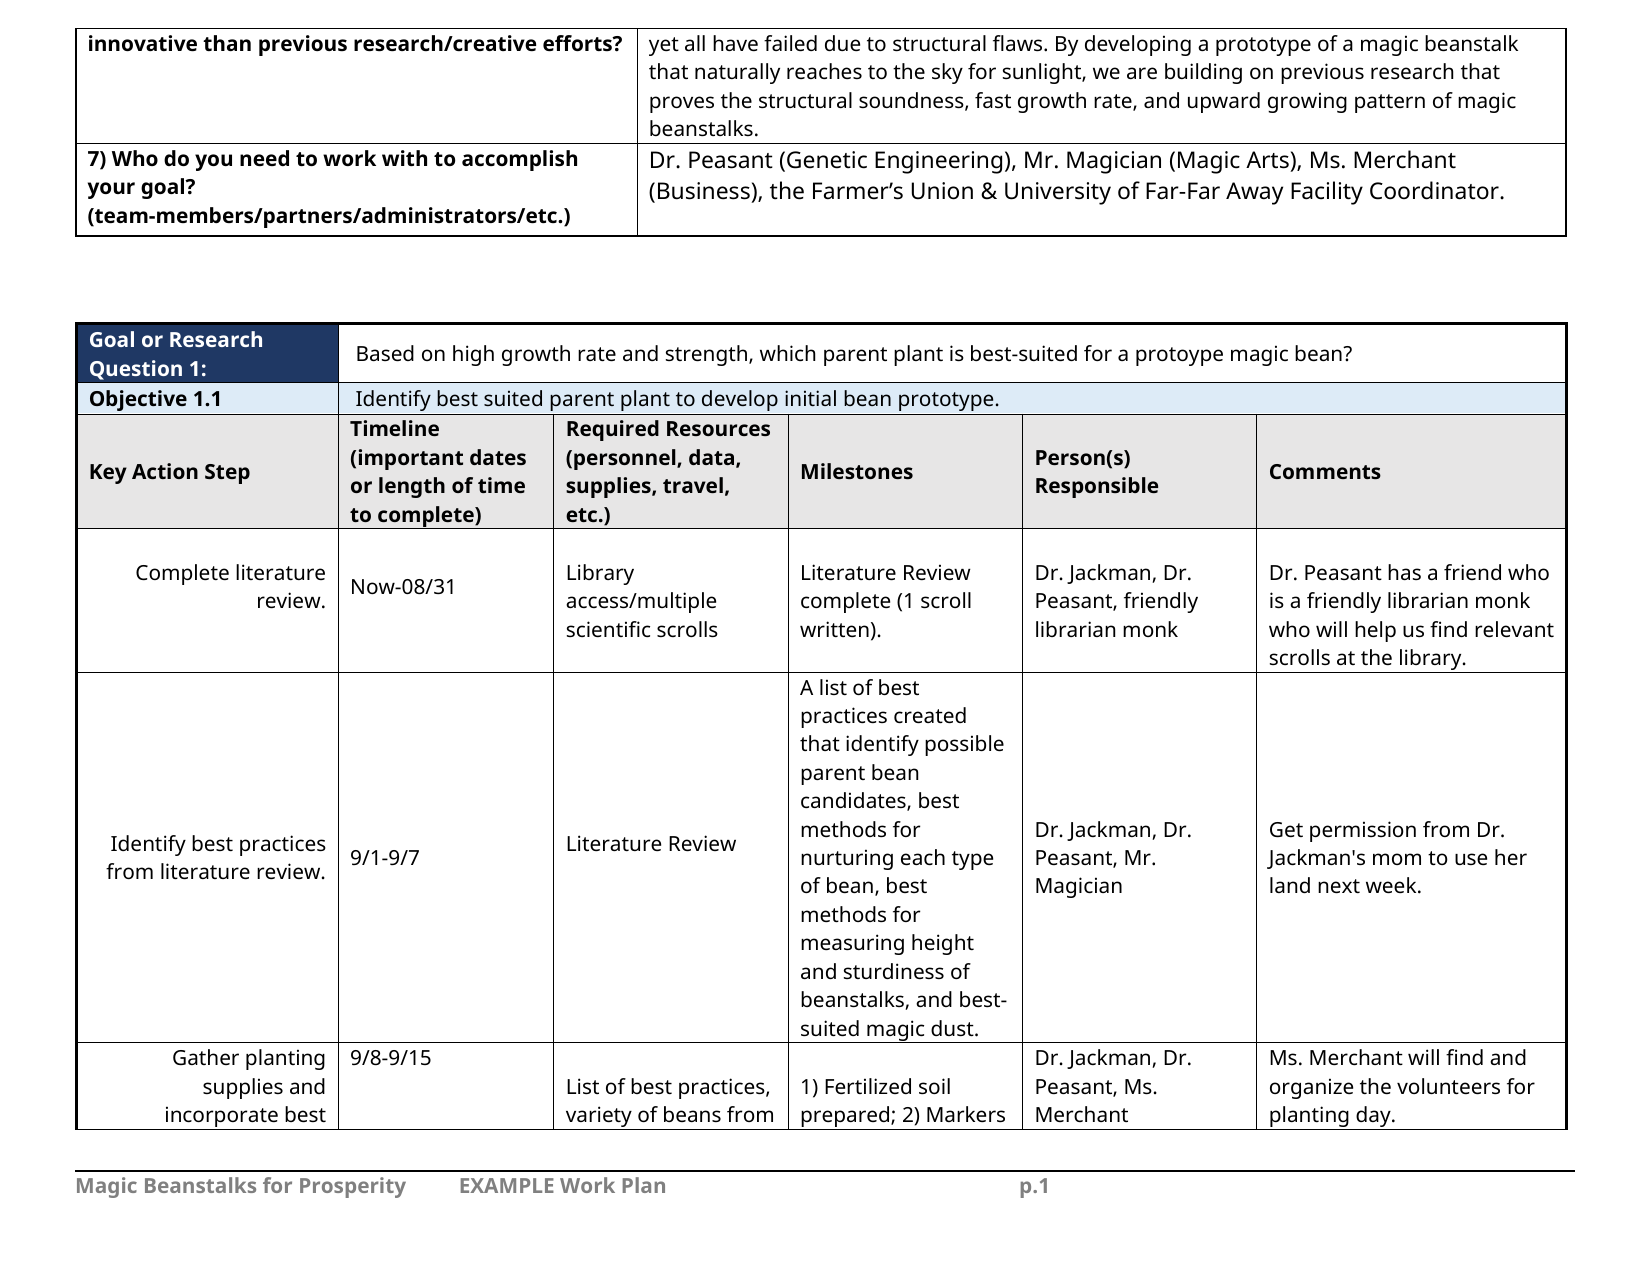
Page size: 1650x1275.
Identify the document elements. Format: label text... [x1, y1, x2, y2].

table_cell Comments [1257, 415, 1565, 528]
table_cell Key Action Step [78, 415, 338, 528]
table_cell Required Resources (personnel, data, supplies, travel, etc.) [554, 415, 788, 528]
table_cell 9/8-9/15 [339, 1043, 553, 1129]
table_cell Dr. Jackman, Dr. Peasant, friendly librarian monk [1023, 529, 1256, 672]
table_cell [554, 1043, 788, 1129]
table_cell Dr. Jackman, Dr. Peasant, Mr. Magician [1023, 673, 1256, 1042]
table_cell A list of best practices created that identify possible parent bean candidates, best methods for nurturing each type of bean, best methods for measuring height and sturdiness of beanstalks, and best-suited magic dust. [789, 673, 1022, 1042]
table_cell Dr. Peasant (Genetic Engineering), Mr. Magician (Magic Arts), Ms. Merchant (Business), the Farmer’s Union & University of Far-Far Away Facility Coordinator. [638, 144, 1565, 235]
table_cell Objective 1.1 [78, 383, 338, 413]
table_cell 7) Who do you need to work with to accomplish your goal? (team-members/partners/administrators/etc.) [77, 144, 637, 235]
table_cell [77, 29, 637, 143]
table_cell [789, 1043, 1022, 1129]
table_cell Complete literature review. [78, 529, 338, 672]
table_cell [638, 29, 1565, 143]
table_cell Now-08/31 [339, 529, 553, 672]
table_header Goal or Research Question 1: [78, 325, 338, 382]
table_cell 9/1-9/7 [339, 673, 553, 1042]
table_header Based on high growth rate and strength, which parent plant is best-suited for a protoype magic bean? [339, 325, 1565, 382]
table_cell Get permission from Dr. Jackman's mom to use her land next week. [1257, 673, 1565, 1042]
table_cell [78, 1043, 338, 1129]
table_cell Milestones [789, 415, 1022, 528]
table_cell Person(s) Responsible [1023, 415, 1256, 528]
table_cell Literature Review [554, 673, 788, 1042]
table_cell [1257, 1043, 1565, 1129]
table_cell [1023, 1043, 1256, 1129]
table_cell Timeline (important dates or length of time to complete) [339, 415, 553, 528]
table_cell Dr. Peasant has a friend who is a friendly librarian monk who will help us find relevant scrolls at the library. [1257, 529, 1565, 672]
table_cell Library access/multiple scientific scrolls [554, 529, 788, 672]
table_cell Identify best suited parent plant to develop initial bean prototype. [339, 383, 1565, 413]
table_cell Identify best practices from literature review. [78, 673, 338, 1042]
table_cell Literature Review complete (1 scroll written). [789, 529, 1022, 672]
